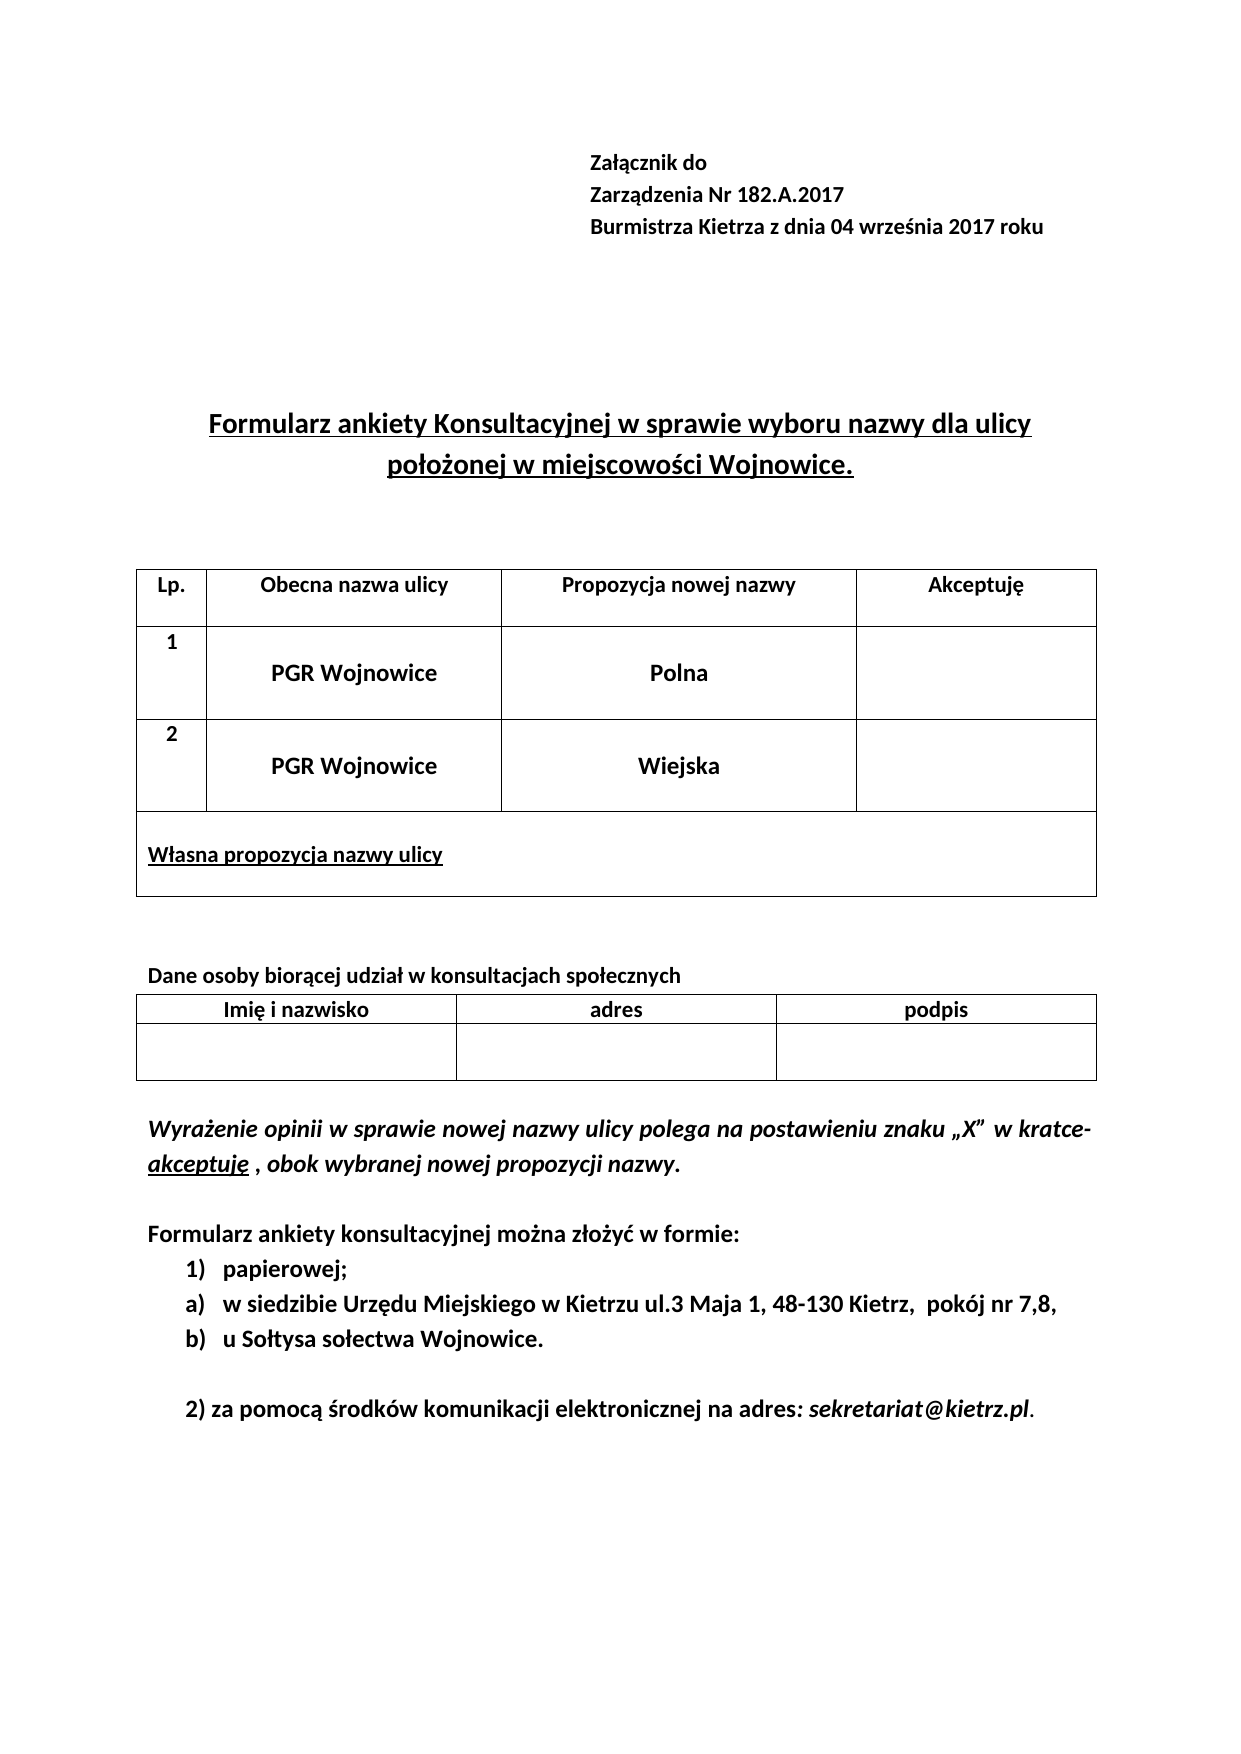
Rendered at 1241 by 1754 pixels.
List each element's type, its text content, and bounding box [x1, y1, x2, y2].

table_cell Wiejska [502, 720, 856, 811]
table_header Obecna nazwa ulicy [207, 570, 501, 626]
table_cell [777, 1024, 1096, 1080]
table_cell 1 [137, 627, 206, 718]
list u Sołtysa sołectwa Wojnowice. [185, 1323, 1093, 1354]
table_header Akceptuję [857, 570, 1096, 626]
text Formularz ankiety konsultacyjnej można złożyć w formie: [148, 1218, 1093, 1249]
table_header adres [457, 995, 776, 1023]
text położonej w miejscowości Wojnowice. [148, 446, 1093, 482]
table_cell [857, 627, 1096, 718]
list w siedzibie Urzędu Miejskiego w Kietrzu ul.3 Maja 1, 48-130 Kietrz, pokój nr 7,8, [185, 1288, 1093, 1319]
table_header Lp. [137, 570, 206, 626]
table_header Propozycja nowej nazwy [502, 570, 856, 626]
table_cell PGR Wojnowice [207, 720, 501, 811]
text Formularz ankiety Konsultacyjnej w sprawie wyboru nazwy dla ulicy [148, 405, 1093, 441]
table_cell [857, 720, 1096, 811]
table_header podpis [777, 995, 1096, 1023]
text Wyrażenie opinii w sprawie nowej nazwy ulicy polega na postawieniu znaku „X” w kratce- akceptuję , obok wybranej nowej propozycji nazwy. [148, 1113, 1093, 1179]
table_cell Własna propozycja nazwy ulicy [137, 812, 1096, 896]
table_cell [137, 1024, 456, 1080]
text Burmistrza Kietrza z dnia 04 września 2017 roku [590, 212, 1093, 240]
list papierowej; [185, 1253, 1093, 1284]
text 2) za pomocą środków komunikacji elektronicznej na adres: sekretariat@kietrz.pl. [185, 1393, 1093, 1424]
table_cell [457, 1024, 776, 1080]
table_cell 2 [137, 720, 206, 811]
table_cell Polna [502, 627, 856, 718]
table_header Imię i nazwisko [137, 995, 456, 1023]
table_cell PGR Wojnowice [207, 627, 501, 718]
text Zarządzenia Nr 182.A.2017 [516, 180, 1093, 208]
text Załącznik do [590, 148, 1093, 176]
text Dane osoby biorącej udział w konsultacjach społecznych [148, 962, 1093, 990]
